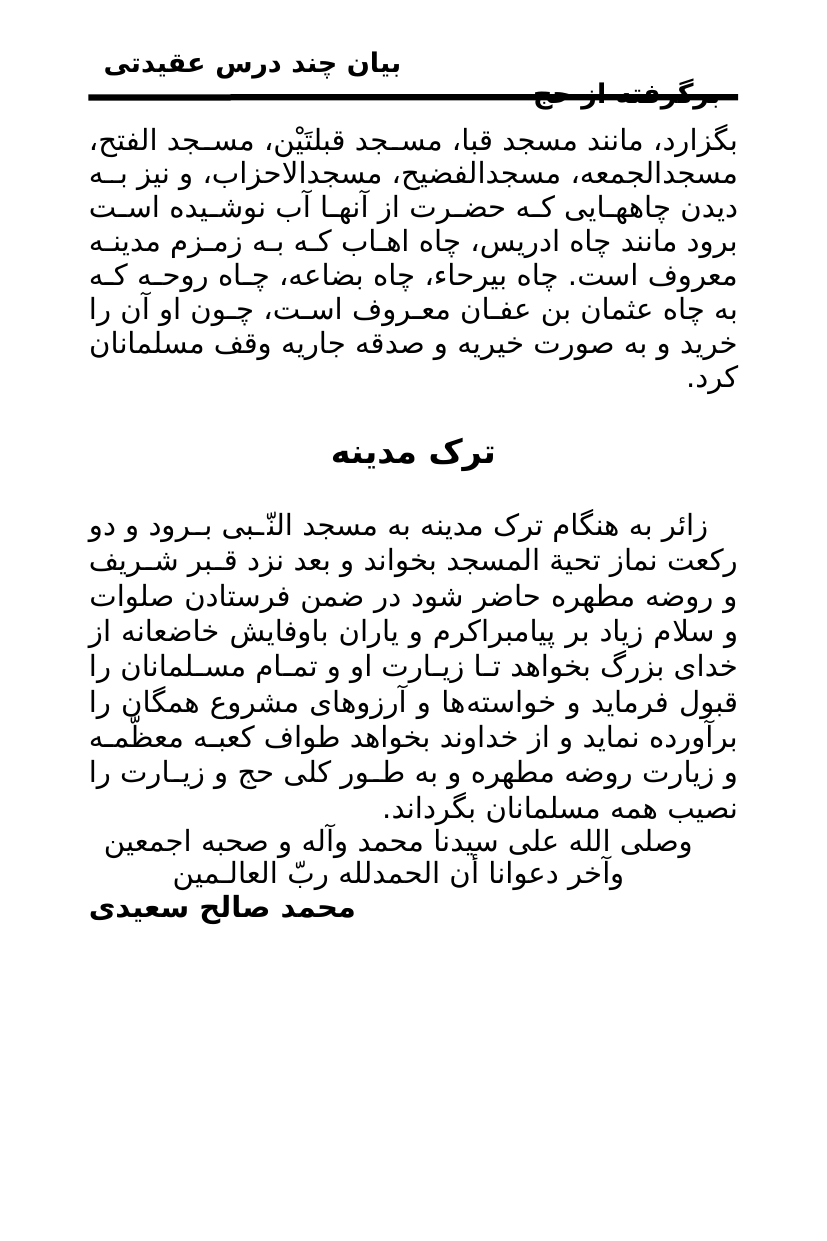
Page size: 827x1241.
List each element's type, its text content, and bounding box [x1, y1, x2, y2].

text ترک مدینه [89, 432, 738, 471]
text وآخر دعوانا أن الحمدلله ربّ العالـمین [89, 858, 738, 890]
text زائر به هنگام ترک مدینه به مسجد النّبی برود و دو رکعت نماز تحیة المسجد بخواند و بعد نزد قبر شریف و روضه مطهره حاضر شود در ضمن فرستادن صلوات و سلام زیاد بر پیامبراکرم و یاران باوفایش خاضعانه از خدای بزرگ بخواهد تا زیارت او و تمام مسلمانان را قبول فرماید و خواسته‌ها و آرزوهای مشروع همگان را برآورده نماید و از خداوند بخواهد طواف کعبه معظّمه و زیارت روضه مطهره و به طور کلی حج و زیارت را نصیب همه مسلمانان بگرداند. [89, 508, 738, 825]
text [89, 123, 738, 394]
text محمد صالح سعیدی [89, 890, 738, 924]
text وصلی الله علی سیدنا محمد وآله و صحبه اجمعین [89, 826, 738, 858]
